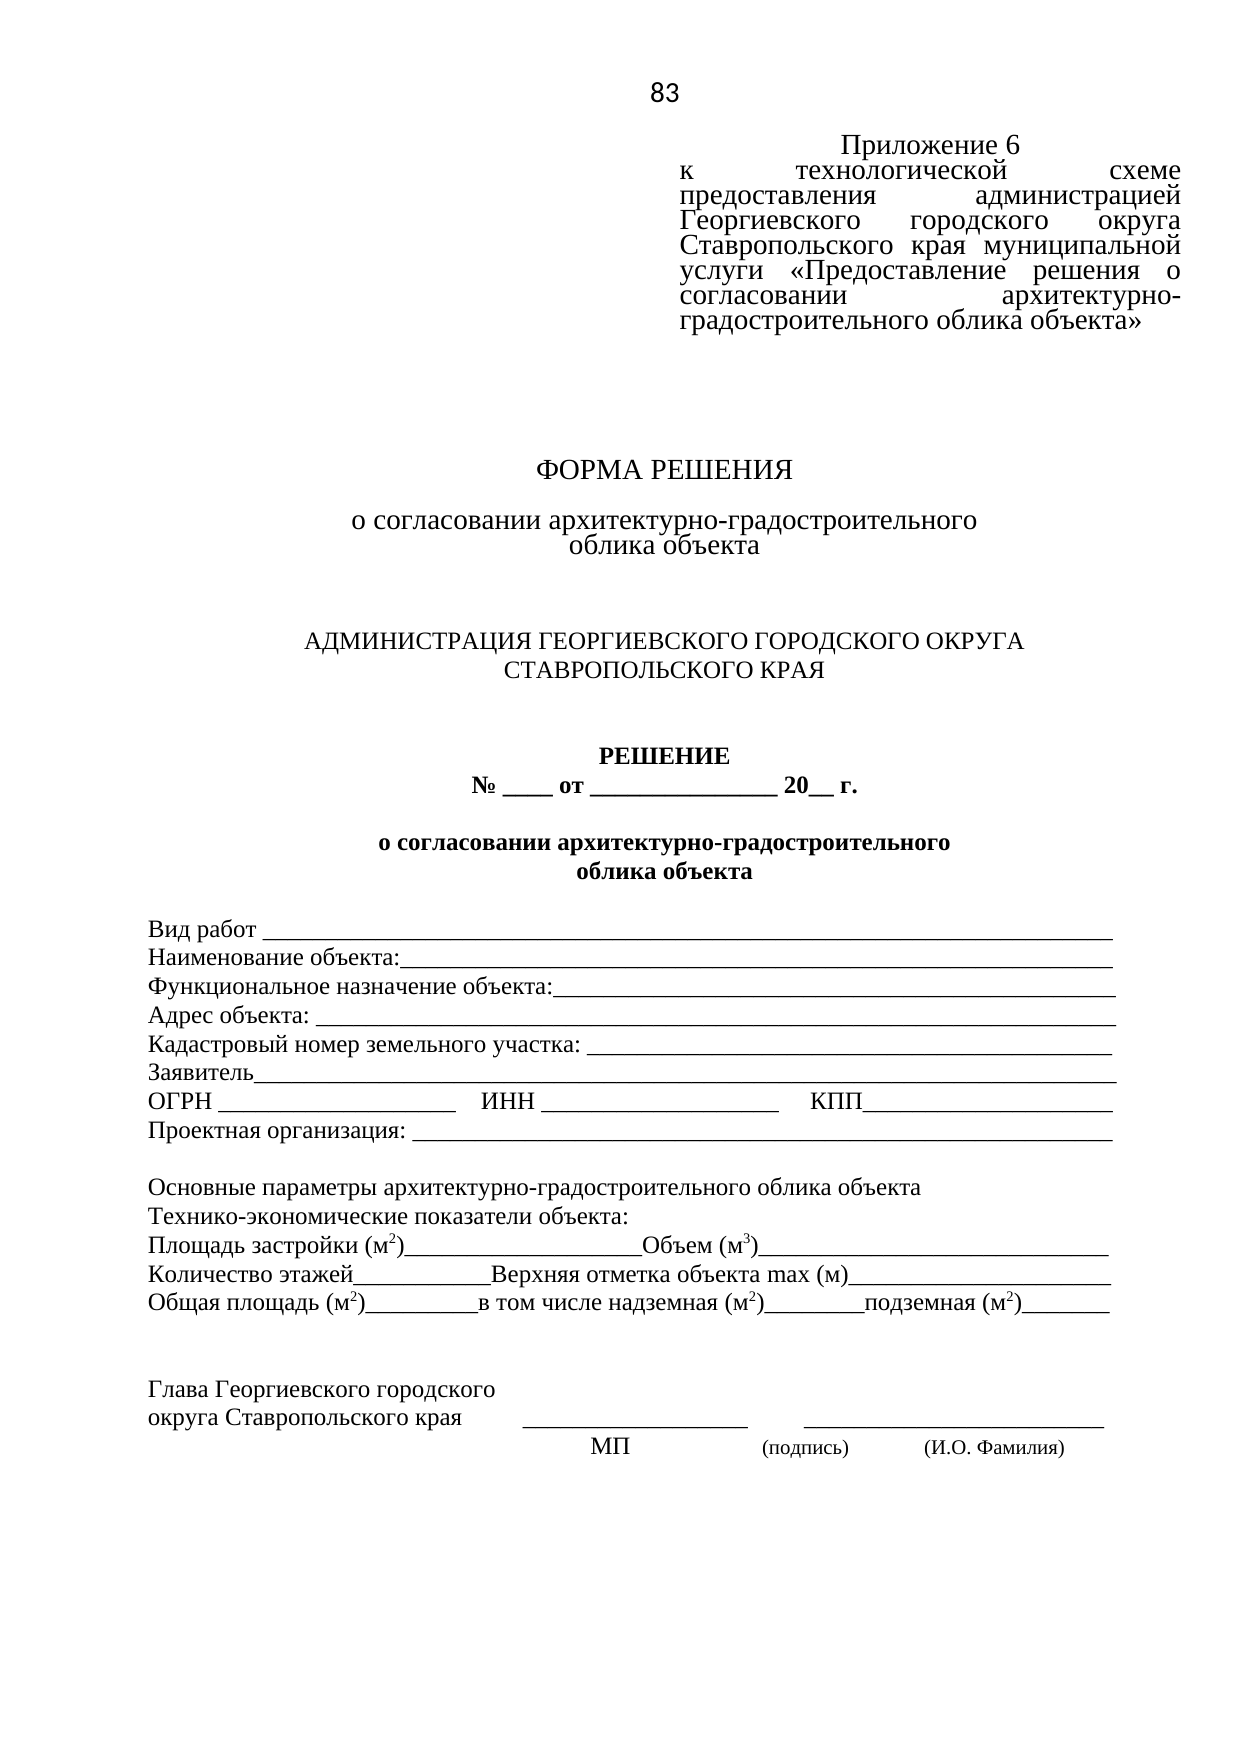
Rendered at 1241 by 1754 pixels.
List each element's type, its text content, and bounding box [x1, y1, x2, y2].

text Технико-экономические показатели объекта: [148, 1201, 1181, 1230]
text к технологической схеме предоставления администрацией Георгиевского городского округа Ставропольского края муниципальной услуги «Предоставление решения о согласовании архитектурно-градостроительного облика объекта» [679, 159, 1181, 334]
text Адрес объекта: ________________________________________________________________ [148, 1000, 1181, 1029]
text Глава Георгиевского городского [148, 1374, 1181, 1402]
text Общая площадь (м2)_________в том числе надземная (м2)________подземная (м2)_______ [148, 1287, 1181, 1316]
text облика объекта [148, 534, 1181, 559]
text Количество этажей___________Верхняя отметка объекта max (м)_____________________ [148, 1259, 1181, 1287]
text АДМИНИСТРАЦИЯ ГЕОРГИЕВСКОГО ГОРОДСКОГО ОКРУГА [148, 626, 1181, 655]
text Заявитель_____________________________________________________________________ [148, 1057, 1181, 1086]
text Площадь застройки (м2)___________________Объем (м3)____________________________ [148, 1230, 1181, 1259]
text Функциональное назначение объекта:_____________________________________________ [148, 971, 1181, 1000]
text Вид работ ____________________________________________________________________ [148, 914, 1181, 942]
text ОГРН ___________________ ИНН ___________________ КПП____________________ [148, 1086, 1181, 1115]
text № ____ от _______________ 20__ г. [148, 770, 1181, 799]
text ФОРМА РЕШЕНИЯ [148, 459, 1181, 484]
text облика объекта [148, 856, 1181, 885]
text округа Ставропольского края __________________ ________________________ МП (подпись) (И.О. Фамилия) [148, 1402, 1181, 1460]
text о согласовании архитектурно-градостроительного [148, 509, 1181, 534]
text Основные параметры архитектурно-градостроительного облика объекта [148, 1172, 1181, 1201]
text Наименование объекта:_________________________________________________________ [148, 942, 1181, 971]
text о согласовании архитектурно-градостроительного [148, 827, 1181, 856]
text РЕШЕНИЕ [148, 741, 1181, 770]
text Кадастровый номер земельного участка: __________________________________________ [148, 1029, 1181, 1057]
text СТАВРОПОЛЬСКОГО КРАЯ [148, 655, 1181, 684]
text Приложение 6 [679, 134, 1181, 159]
text Проектная организация: ________________________________________________________ [148, 1115, 1181, 1144]
